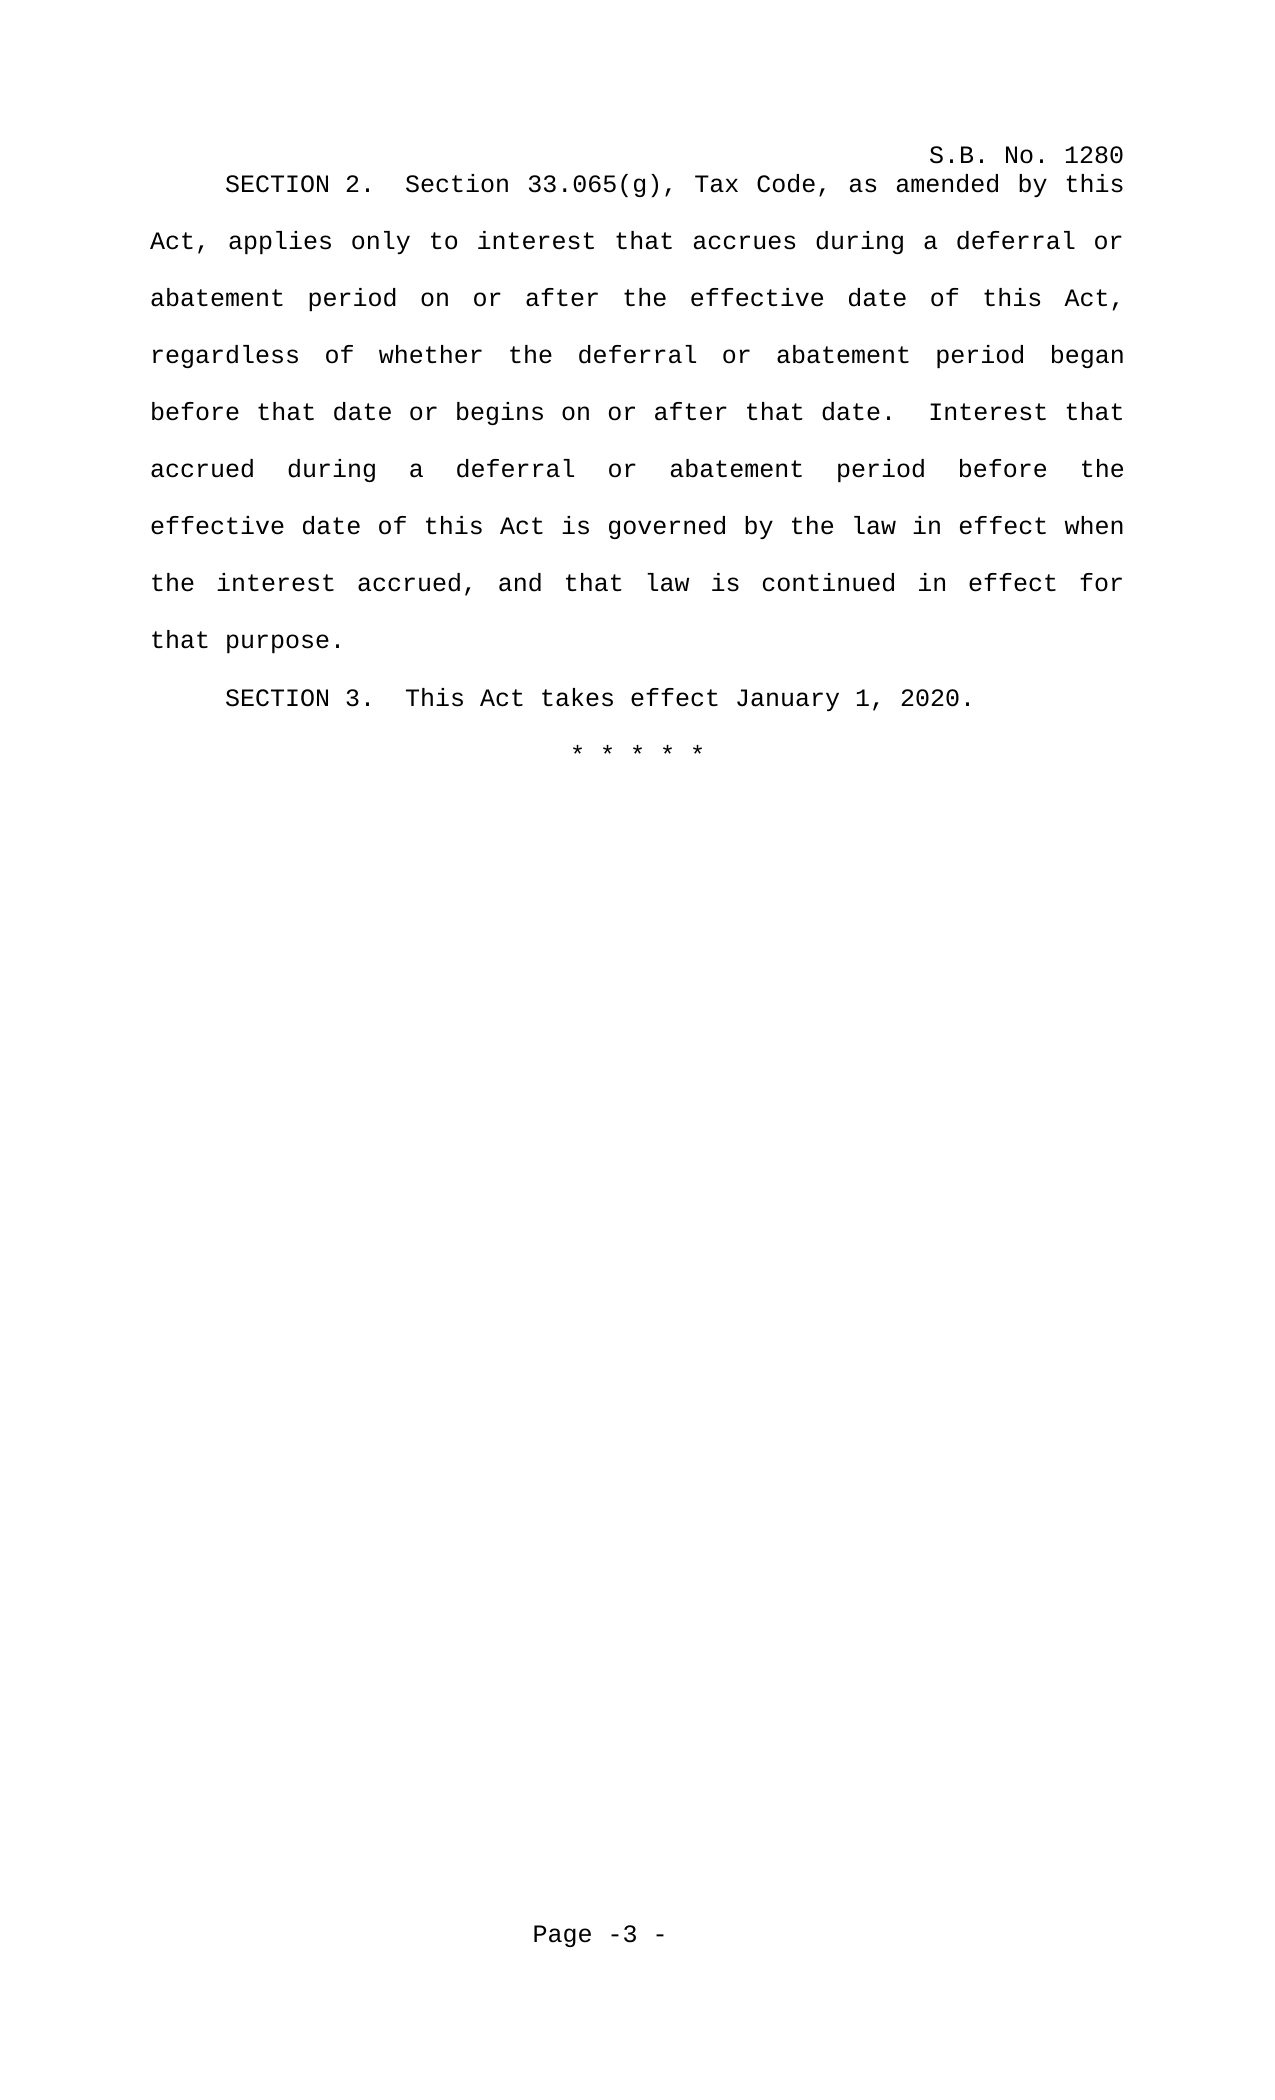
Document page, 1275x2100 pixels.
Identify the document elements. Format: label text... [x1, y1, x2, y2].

text * * * * * [150, 742, 1125, 771]
text SECTION 2. Section 33.065(g), Tax Code, as amended by this Act, applies only to interest that accrues during a deferral or abatement period on or after the effective date of this Act, regardless of whether the deferral or abatement period began before that date or begins on or after that date. Interest that accrued during a deferral or abatement period before the effective date of this Act is governed by the law in effect when the interest accrued, and that law is continued in effect for that purpose. [150, 171, 1125, 656]
text SECTION 3. This Act takes effect January 1, 2020. [150, 685, 1125, 713]
